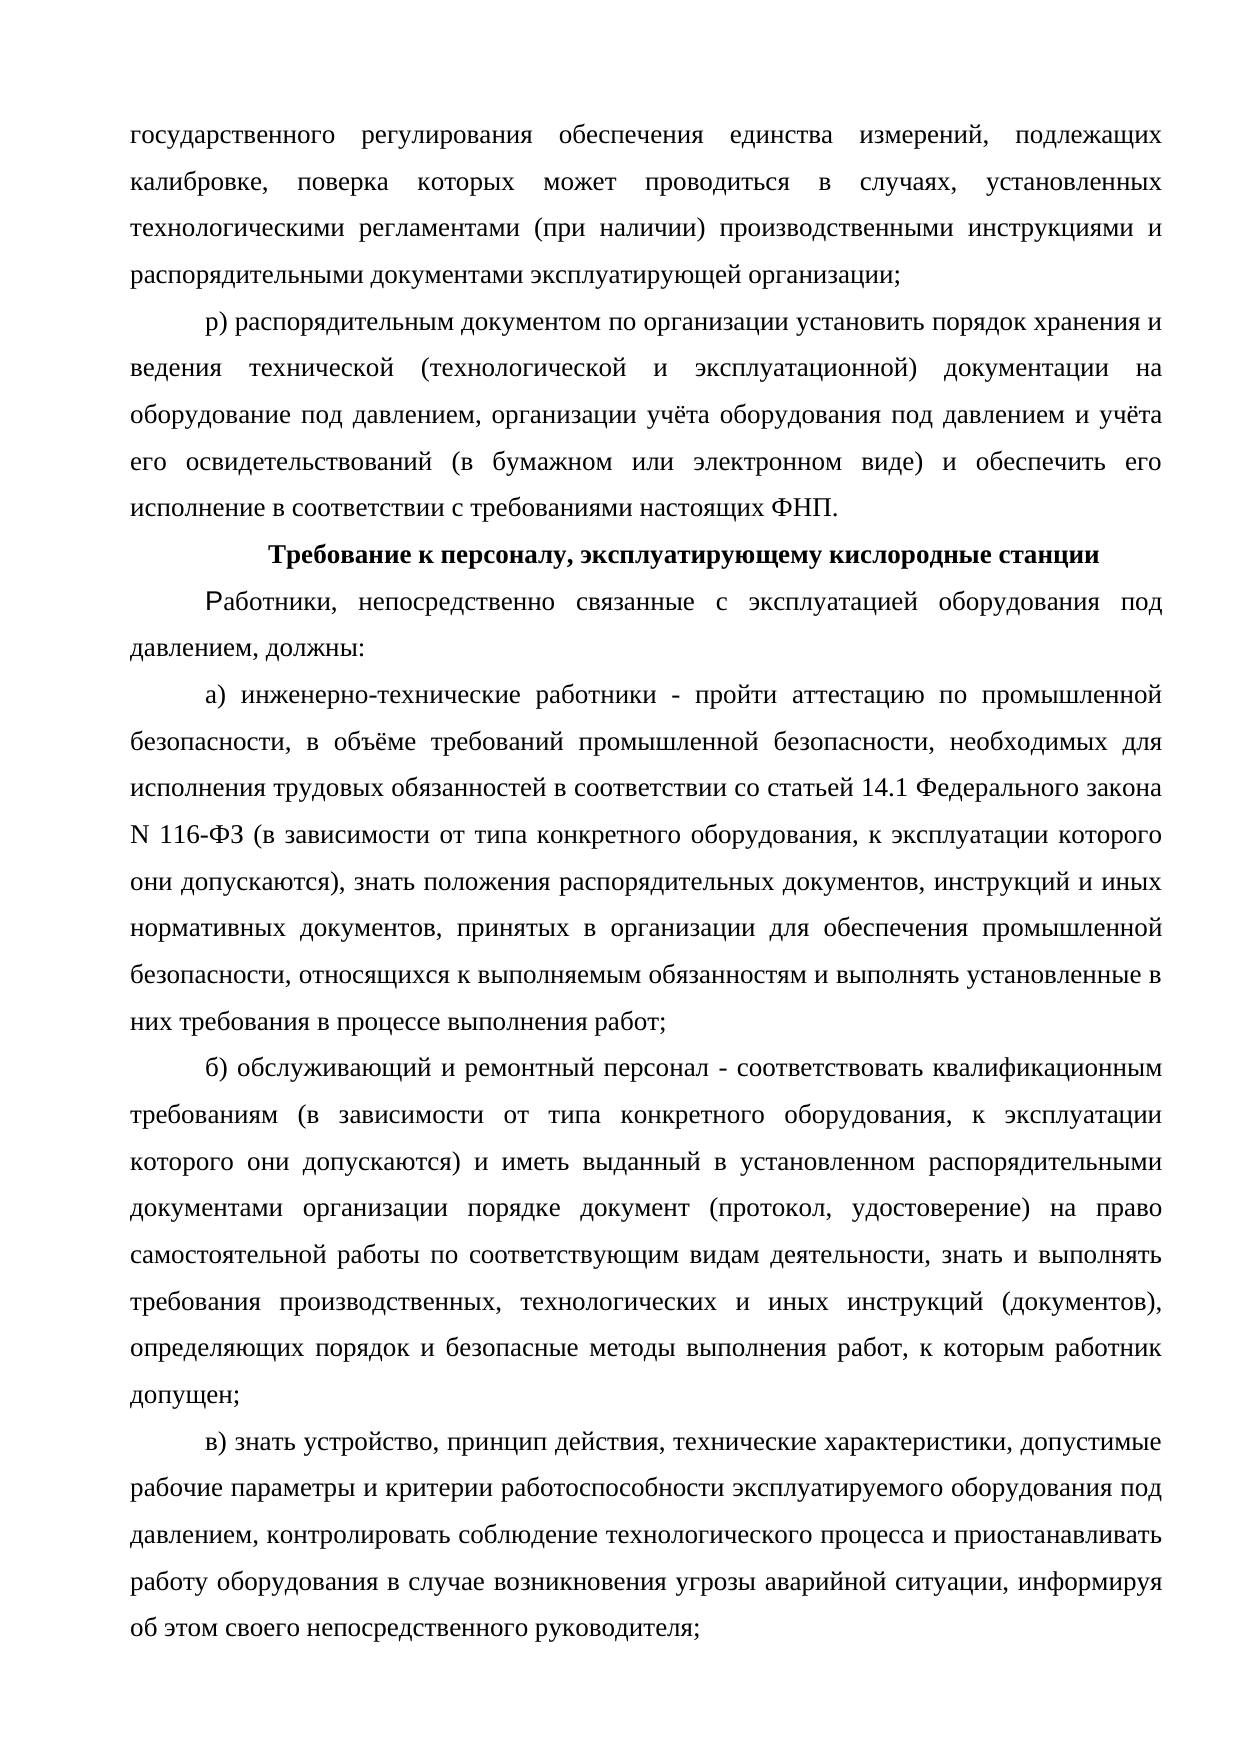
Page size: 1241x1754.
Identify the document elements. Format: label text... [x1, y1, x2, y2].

text в) знать устройство, принцип действия, технические характеристики, допустимые рабочие параметры и критерии работоспособности эксплуатируемого оборудования под давлением, контролировать соблюдение технологического процесса и приостанавливать работу оборудования в случае возникновения угрозы аварийной ситуации, информируя об этом своего непосредственного руководителя; [130, 1425, 1163, 1643]
text Требование к персоналу, эксплуатирующему кислородные станции [130, 538, 1163, 569]
text Работники, непосредственно связанные с эксплуатацией оборудования под давлением, должны: [130, 585, 1163, 663]
text б) обслуживающий и ремонтный персонал - соответствовать квалификационным требованиям (в зависимости от типа конкретного оборудования, к эксплуатации которого они допускаются) и иметь выданный в установленном распорядительными документами организации порядке документ (протокол, удостоверение) на право самостоятельной работы по соответствующим видам деятельности, знать и выполнять требования производственных, технологических и иных инструкций (документов), определяющих порядок и безопасные методы выполнения работ, к которым работник допущен; [130, 1052, 1163, 1409]
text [130, 118, 1163, 289]
text р) распорядительным документом по организации установить порядок хранения и ведения технической (технологической и эксплуатационной) документации на оборудование под давлением, организации учёта оборудования под давлением и учёта его освидетельствований (в бумажном или электронном виде) и обеспечить его исполнение в соответствии с требованиями настоящих ФНП. [130, 305, 1163, 523]
text а) инженерно-технические работники - пройти аттестацию по промышленной безопасности, в объёме требований промышленной безопасности, необходимых для исполнения трудовых обязанностей в соответствии со статьей 14.1 Федерального закона N 116-ФЗ (в зависимости от типа конкретного оборудования, к эксплуатации которого они допускаются), знать положения распорядительных документов, инструкций и иных нормативных документов, принятых в организации для обеспечения промышленной безопасности, относящихся к выполняемым обязанностям и выполнять установленные в них требования в процессе выполнения работ; [130, 678, 1163, 1036]
